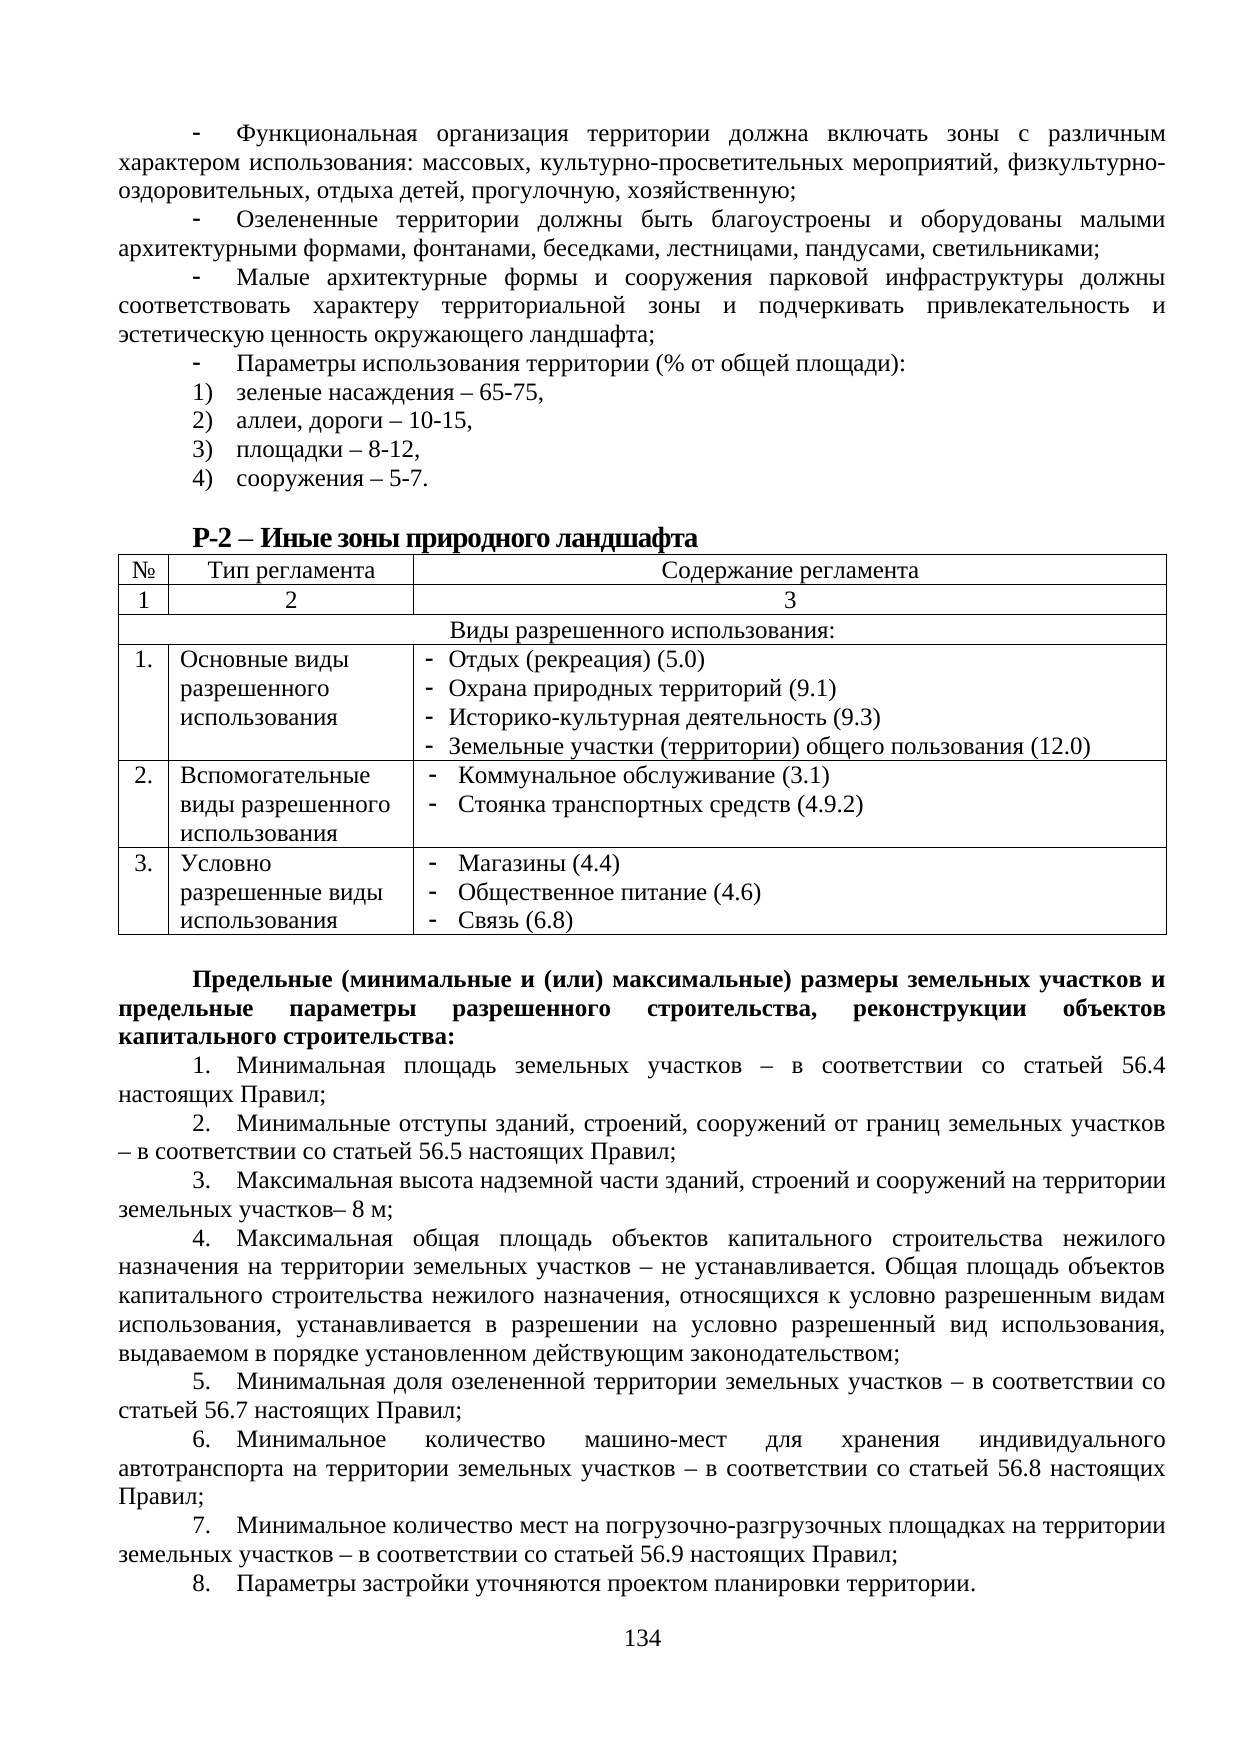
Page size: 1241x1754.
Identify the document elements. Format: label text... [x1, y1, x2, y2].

table_cell Магазины (4.4) Общественное питание (4.6) Связь (6.8) [414, 848, 1166, 934]
list Параметры застройки уточняются проектом планировки территории. [118, 1568, 1167, 1596]
table_cell 2 [169, 585, 413, 614]
table_cell 2. [119, 761, 168, 847]
list Минимальные отступы зданий, строений, сооружений от границ земельных участков – в соответствии со статьей 56.5 настоящих Правил; [118, 1108, 1167, 1165]
list площадки – 8-12, [118, 434, 1167, 463]
list зеленые насаждения – 65-75, [118, 377, 1167, 406]
list Максимальная общая площадь объектов капитального строительства нежилого назначения на территории земельных участков – не устанавливается. Общая площадь объектов капитального строительства нежилого назначения, относящихся к условно разрешенным видам использования, устанавливается в разрешении на условно разрешенный вид использования, выдаваемом в порядке установленном действующим законодательством; [118, 1223, 1167, 1366]
table_cell 1. [119, 645, 168, 759]
table_header Содержание регламента [414, 555, 1166, 584]
list Параметры использования территории (% от общей площади): [118, 348, 1167, 377]
table_header Тип регламента [169, 555, 413, 584]
table_cell Вспомогательные виды разрешенного использования [169, 761, 413, 847]
list аллеи, дороги – 10-15, [118, 406, 1167, 434]
list Озелененные территории должны быть благоустроены и оборудованы малыми архитектурными формами, фонтанами, беседками, лестницами, пандусами, светильниками; [118, 204, 1167, 262]
table_cell Коммунальное обслуживание (3.1) Стоянка транспортных средств (4.9.2) [414, 761, 1166, 847]
table_cell 3. [119, 848, 168, 934]
list Максимальная высота надземной части зданий, строений и сооружений на территории земельных участков– 8 м; [118, 1165, 1167, 1223]
list сооружения – 5-7. [118, 463, 1167, 492]
table_cell 3 [414, 585, 1166, 614]
table_cell Виды разрешенного использования: [119, 615, 1166, 643]
table_cell Условно разрешенные виды использования [169, 848, 413, 934]
list Малые архитектурные формы и сооружения парковой инфраструктуры должны соответствовать характеру территориальной зоны и подчеркивать привлекательность и эстетическую ценность окружающего ландшафта; [118, 262, 1167, 348]
text Р-2 – Иные зоны природного ландшафта [118, 521, 1167, 554]
list Функциональная организация территории должна включать зоны с различным характером использования: массовых, культурно-просветительных мероприятий, физкультурно-оздоровительных, отдыха детей, прогулочную, хозяйственную; [118, 118, 1167, 204]
table_cell Отдых (рекреация) (5.0) Охрана природных территорий (9.1) Историко-культурная деятельность (9.3) Земельные участки (территории) общего пользования (12.0) [414, 645, 1166, 759]
list Минимальная доля озелененной территории земельных участков – в соответствии со статьей 56.7 настоящих Правил; [118, 1366, 1167, 1424]
table_cell Основные виды разрешенного использования [169, 645, 413, 759]
list Минимальная площадь земельных участков – в соответствии со статьей 56.4 настоящих Правил; [118, 1050, 1167, 1108]
table_header № [119, 555, 168, 584]
list Минимальное количество мест на погрузочно-разгрузочных площадках на территории земельных участков – в соответствии со статьей 56.9 настоящих Правил; [118, 1510, 1167, 1568]
text Предельные (минимальные и (или) максимальные) размеры земельных участков и предельные параметры разрешенного строительства, реконструкции объектов капитального строительства: [118, 964, 1167, 1050]
list Минимальное количество машино-мест для хранения индивидуального автотранспорта на территории земельных участков – в соответствии со статьей 56.8 настоящих Правил; [118, 1424, 1167, 1510]
table_cell 1 [119, 585, 168, 614]
